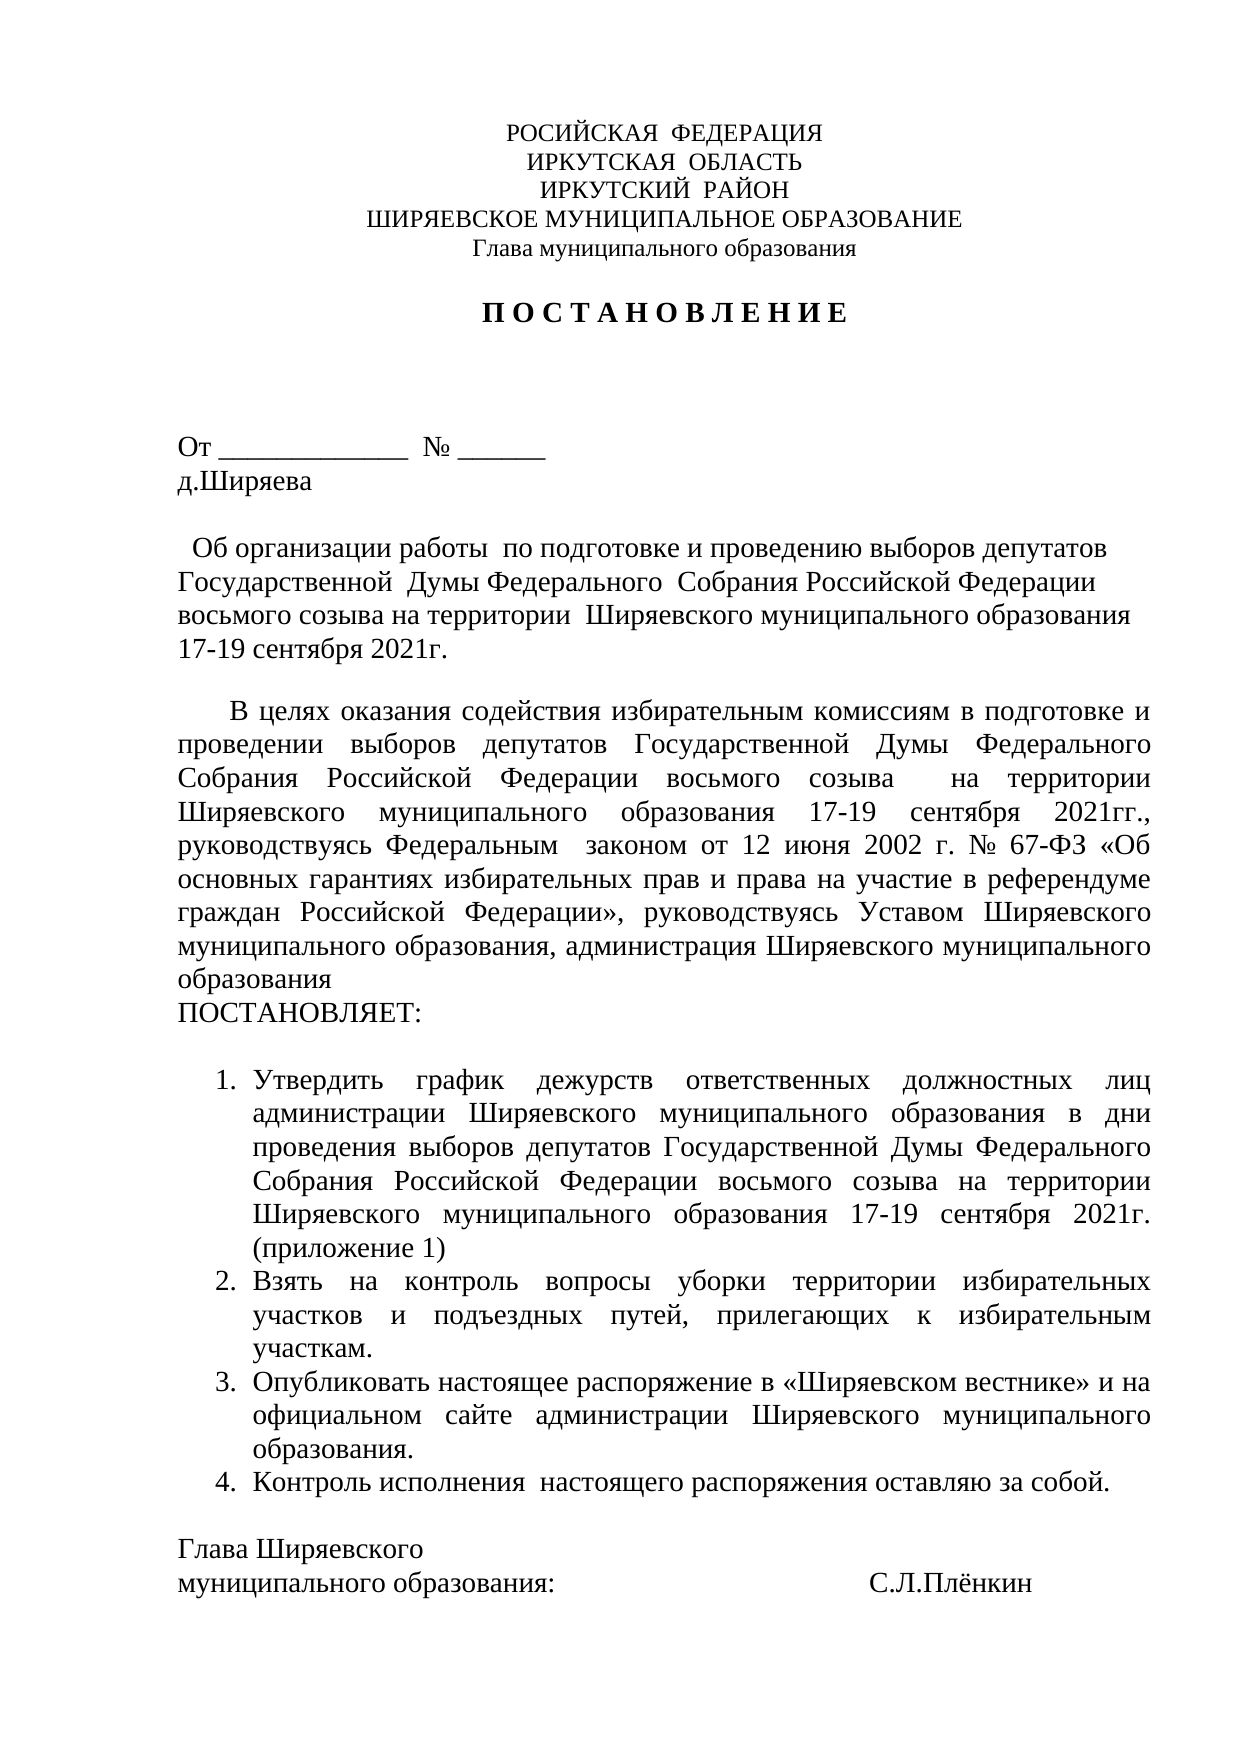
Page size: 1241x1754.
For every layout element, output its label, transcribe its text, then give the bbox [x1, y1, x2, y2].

list Контроль исполнения настоящего распоряжения оставляю за собой. [215, 1464, 1152, 1498]
text муниципального образования: С.Л.Плёнкин [177, 1565, 1152, 1599]
text Глава муниципального образования [177, 233, 1152, 262]
text П О С Т А Н О В Л Е Н И Е [177, 295, 1152, 329]
text РОСИЙСКАЯ ФЕДЕРАЦИЯ [177, 118, 1152, 147]
text От _____________ № ______ [177, 429, 1152, 463]
text Глава Ширяевского [177, 1532, 1152, 1565]
text В целях оказания содействия избирательным комиссиям в подготовке и проведении выборов депутатов Государственной Думы Федерального Собрания Российской Федерации восьмого созыва на территории Ширяевского муниципального образования 17-19 сентября 2021гг., руководствуясь Федеральным законом от 12 июня 2002 г. № 67-ФЗ «Об основных гарантиях избирательных прав и права на участие в референдуме граждан Российской Федерации», руководствуясь Уставом Ширяевского муниципального образования, администрация Ширяевского муниципального образования [177, 693, 1152, 995]
text Об организации работы по подготовке и проведению выборов депутатов Государственной Думы Федерального Собрания Российской Федерации восьмого созыва на территории Ширяевского муниципального образования 17-19 сентября 2021г. [177, 530, 1152, 664]
text ШИРЯЕВСКОЕ МУНИЦИПАЛЬНОЕ ОБРАЗОВАНИЕ [177, 204, 1152, 233]
text д.Ширяева [177, 463, 1152, 497]
list Утвердить график дежурств ответственных должностных лиц администрации Ширяевского муниципального образования в дни проведения выборов депутатов Государственной Думы Федерального Собрания Российской Федерации восьмого созыва на территории Ширяевского муниципального образования 17-19 сентября 2021г. (приложение 1) [215, 1062, 1152, 1263]
text ИРКУТСКИЙ РАЙОН [177, 176, 1152, 204]
list Опубликовать настоящее распоряжение в «Ширяевском вестнике» и на официальном сайте администрации Ширяевского муниципального образования. [215, 1364, 1152, 1464]
text ПОСТАНОВЛЯЕТ: [177, 995, 1152, 1028]
list Взять на контроль вопросы уборки территории избирательных участков и подъездных путей, прилегающих к избирательным участкам. [215, 1263, 1152, 1364]
text ИРКУТСКАЯ ОБЛАСТЬ [177, 147, 1152, 176]
